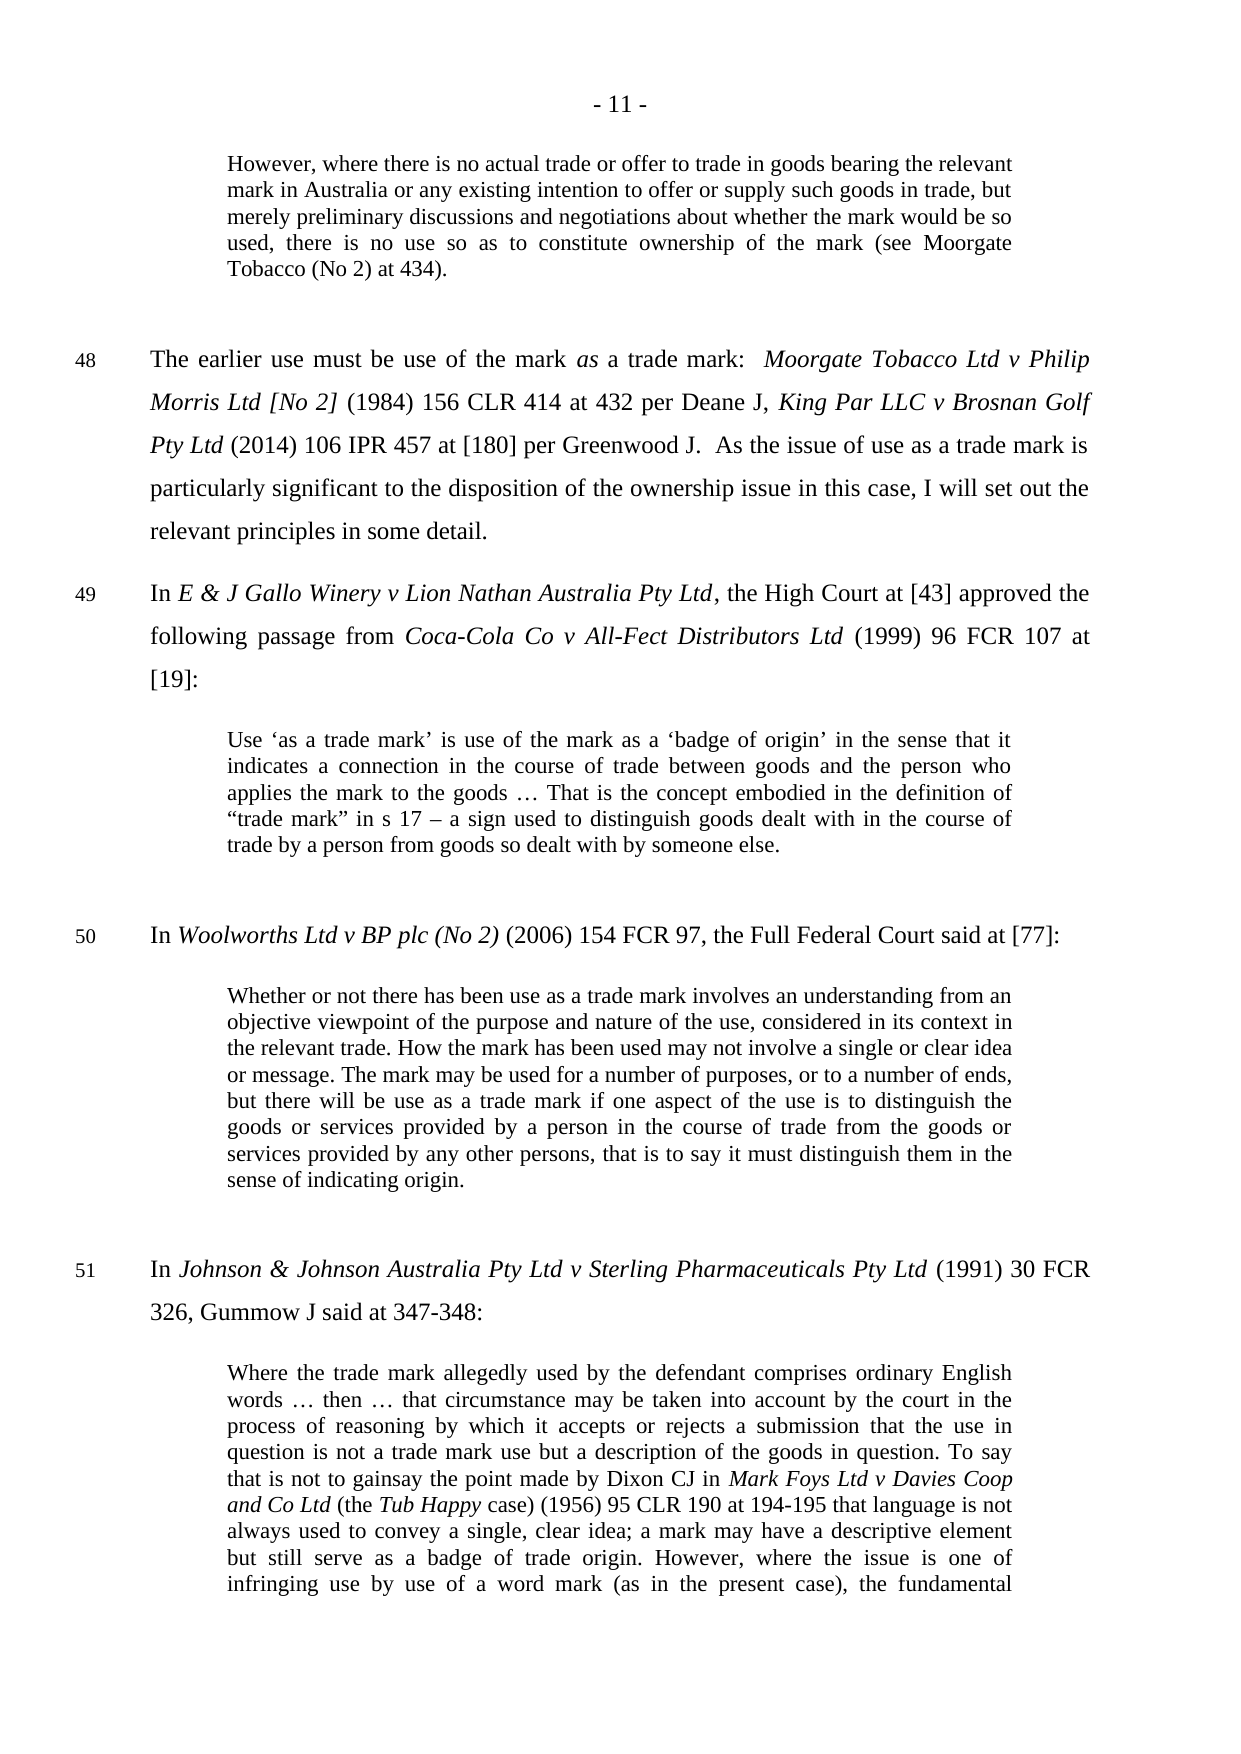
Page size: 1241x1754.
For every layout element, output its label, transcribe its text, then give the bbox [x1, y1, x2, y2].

text The earlier use must be use of the mark as a trade mark: Moorgate Tobacco Ltd v Philip Morris Ltd [No 2] (1984) 156 CLR 414 at 432 per Deane J, King Par LLC v Brosnan Golf Pty Ltd (2014) 106 IPR 457 at [180] per Greenwood J. As the issue of use as a trade mark is particularly significant to the disposition of the ownership issue in this case, I will set out the relevant principles in some detail. [75, 344, 1090, 545]
text Use ‘as a trade mark’ is use of the mark as a ‘badge of origin’ in the sense that it indicates a connection in the course of trade between goods and the person who applies the mark to the goods … That is the concept embodied in the definition of “trade mark” in s 17 – a sign used to distinguish goods dealt with in the course of trade by a person from goods so dealt with by someone else. [227, 726, 1013, 858]
text In Woolworths Ltd v BP plc (No 2) (2006) 154 FCR 97, the Full Federal Court said at [77]: [75, 920, 1090, 948]
text Whether or not there has been use as a trade mark involves an understanding from an objective viewpoint of the purpose and nature of the use, considered in its context in the relevant trade. How the mark has been used may not involve a single or clear idea or message. The mark may be used for a number of purposes, or to a number of ends, but there will be use as a trade mark if one aspect of the use is to distinguish the goods or services provided by a person in the course of trade from the goods or services provided by any other persons, that is to say it must distinguish them in the sense of indicating origin. [227, 982, 1013, 1192]
text In E & J Gallo Winery v Lion Nathan Australia Pty Ltd, the High Court at [43] approved the following passage from Coca-Cola Co v All-Fect Distributors Ltd (1999) 96 FCR 107 at [19]: [75, 578, 1090, 693]
text However, where there is no actual trade or offer to trade in goods bearing the relevant mark in Australia or any existing intention to offer or supply such goods in trade, but merely preliminary discussions and negotiations about whether the mark would be so used, there is no use so as to constitute ownership of the mark (see Moorgate Tobacco (No 2) at 434). [227, 150, 1013, 282]
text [227, 1359, 1013, 1597]
text In Johnson & Johnson Australia Pty Ltd v Sterling Pharmaceuticals Pty Ltd (1991) 30 FCR 326, Gummow J said at 347-348: [75, 1254, 1090, 1326]
